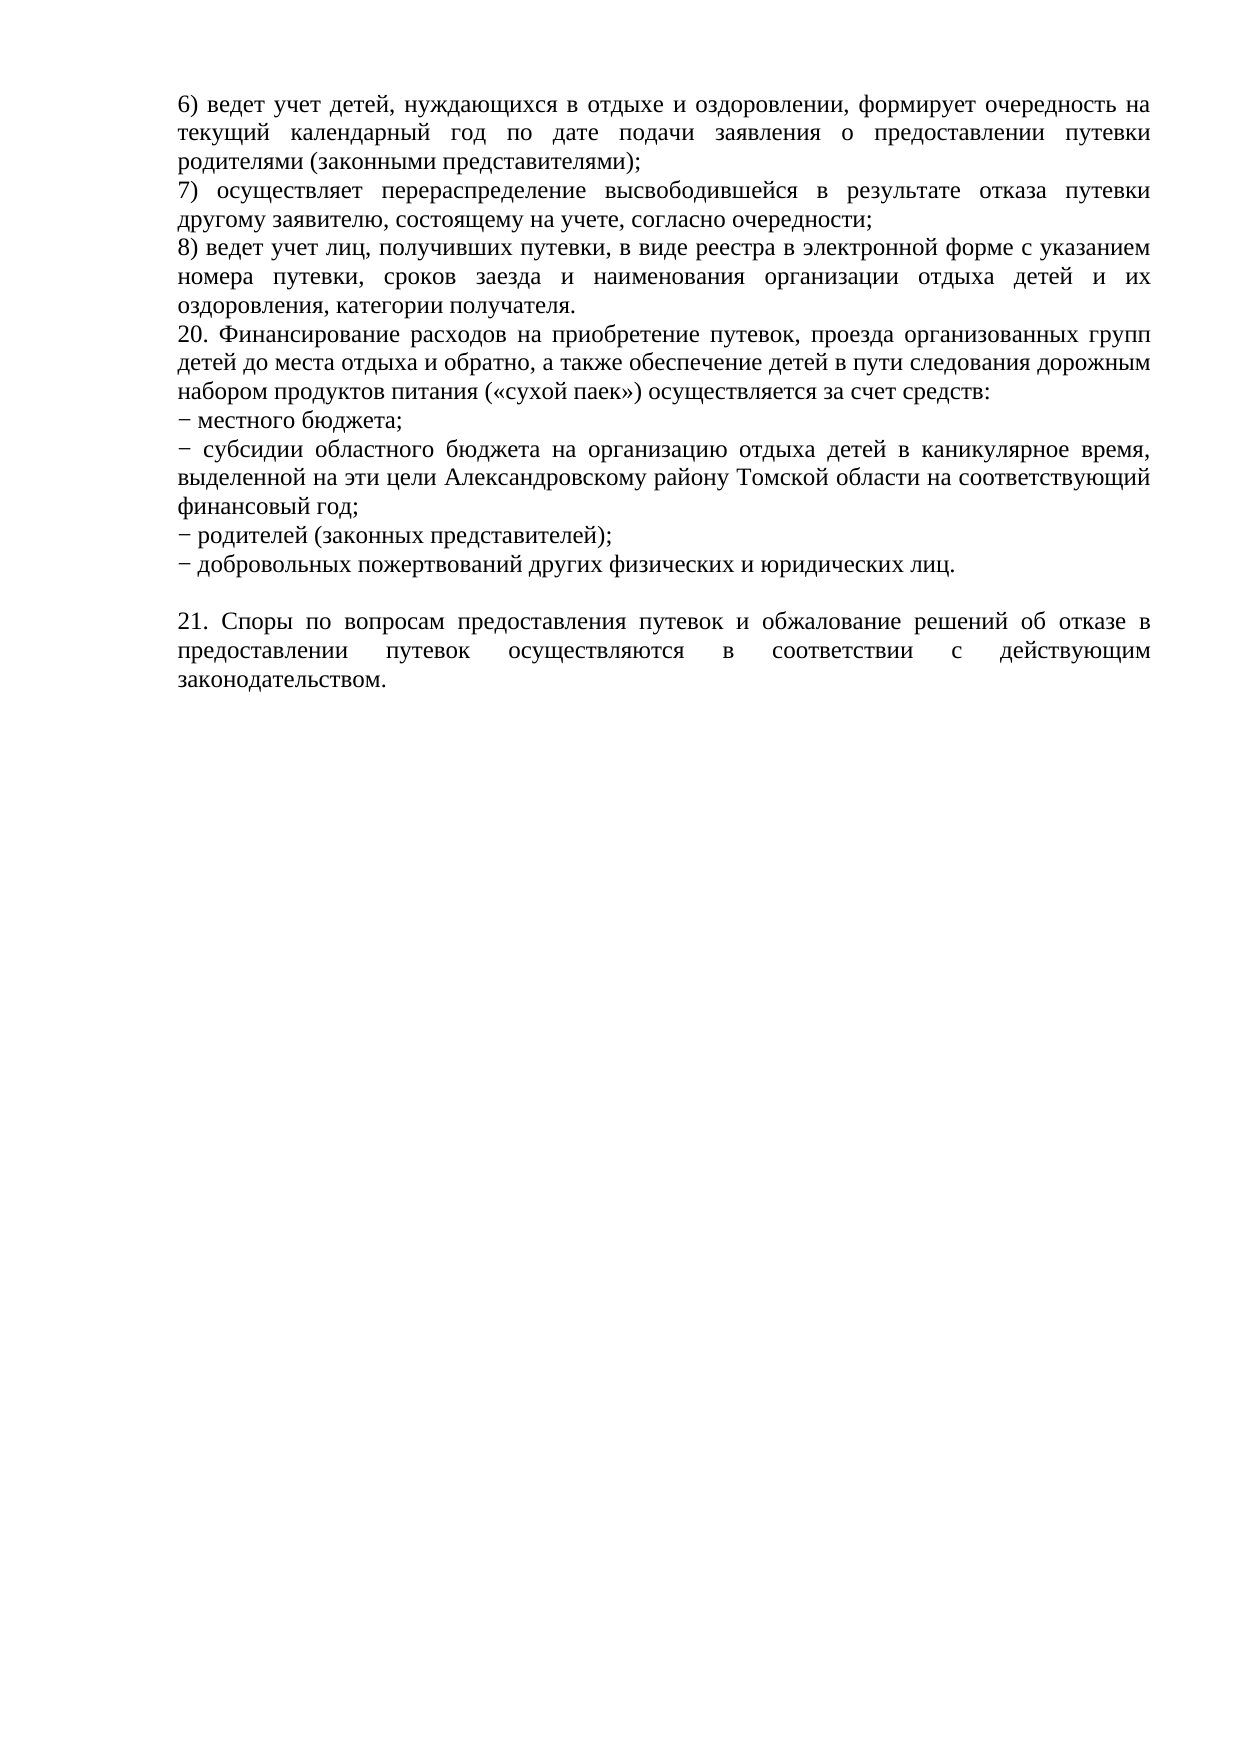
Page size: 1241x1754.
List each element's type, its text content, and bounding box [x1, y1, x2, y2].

text 21. Споры по вопросам предоставления путевок и обжалование решений об отказе в предоставлении путевок осуществляются в соответствии с действующим законодательством. [177, 606, 1152, 692]
text − местного бюджета; [177, 405, 1152, 434]
text − родителей (законных представителей); [177, 520, 1152, 549]
text 8) ведет учет лиц, получивших путевки, в виде реестра в электронной форме с указанием номера путевки, сроков заезда и наименования организации отдыха детей и их оздоровления, категории получателя. [177, 232, 1152, 319]
text 20. Финансирование расходов на приобретение путевок, проезда организованных групп детей до места отдыха и обратно, а также обеспечение детей в пути следования дорожным набором продуктов питания («сухой паек») осуществляется за счет средств: [177, 319, 1152, 405]
text 7) осуществляет перераспределение высвободившейся в результате отказа путевки другому заявителю, состоящему на учете, согласно очередности; [177, 175, 1152, 232]
text 6) ведет учет детей, нуждающихся в отдыхе и оздоровлении, формирует очередность на текущий календарный год по дате подачи заявления о предоставлении путевки родителями (законными представителями); [177, 89, 1152, 175]
text − субсидии областного бюджета на организацию отдыха детей в каникулярное время, выделенной на эти цели Александровскому району Томской области на соответствующий финансовый год; [177, 434, 1152, 520]
text − добровольных пожертвований других физических и юридических лиц. [177, 549, 1152, 577]
